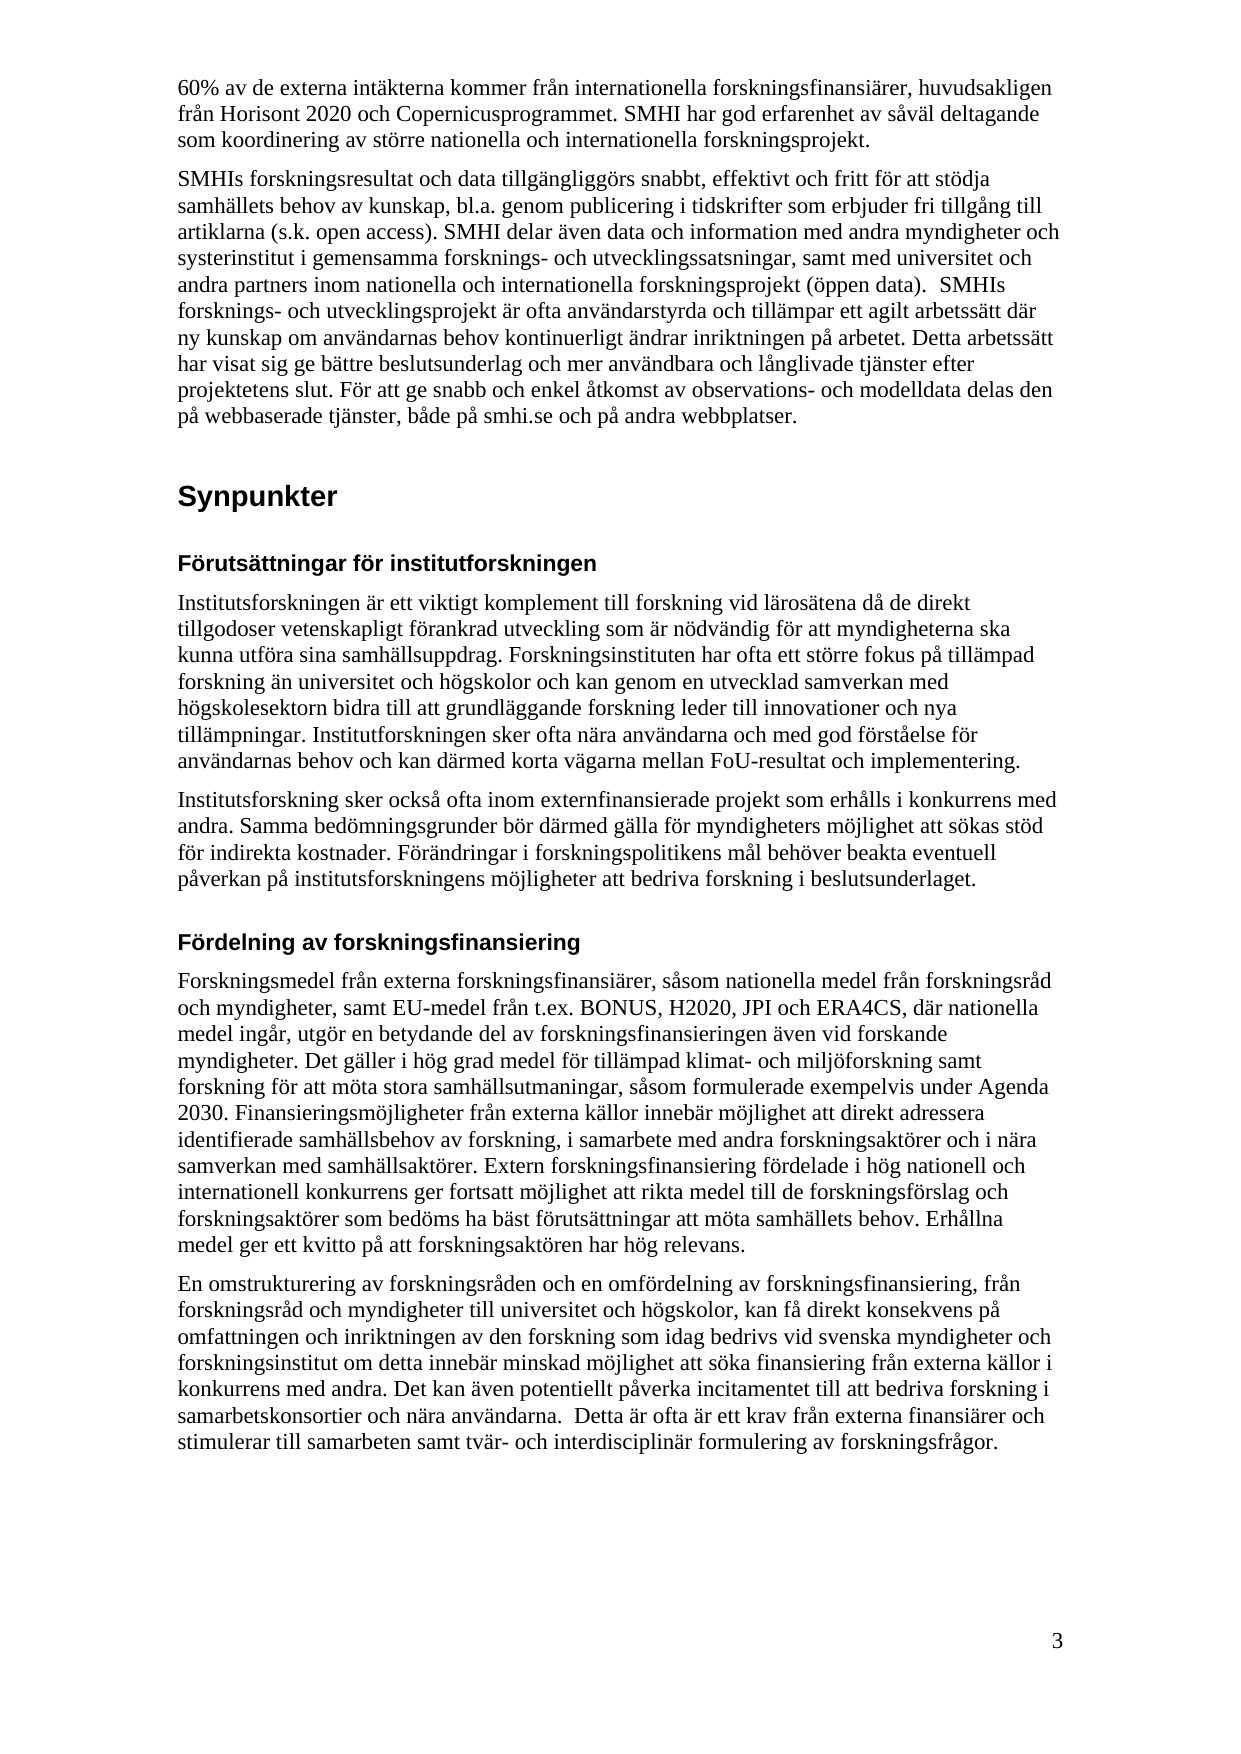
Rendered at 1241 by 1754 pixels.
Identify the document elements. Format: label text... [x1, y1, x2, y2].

text Institutsforskningen är ett viktigt komplement till forskning vid lärosätena då de direkt tillgodoser vetenskapligt förankrad utveckling som är nödvändig för att myndigheterna ska kunna utföra sina samhällsuppdrag. Forskningsinstituten har ofta ett större fokus på tillämpad forskning än universitet och högskolor och kan genom en utvecklad samverkan med högskolesektorn bidra till att grundläggande forskning leder till innovationer och nya tillämpningar. Institutforskningen sker ofta nära användarna och med god förståelse för användarnas behov och kan därmed korta vägarna mellan FoU-resultat och implementering. [177, 589, 1063, 773]
text Institutsforskning sker också ofta inom externfinansierade projekt som erhålls i konkurrens med andra. Samma bedömningsgrunder bör därmed gälla för myndigheters möjlighet att sökas stöd för indirekta kostnader. Förändringar i forskningspolitikens mål behöver beakta eventuell påverkan på institutsforskningens möjligheter att bedriva forskning i beslutsunderlaget. [177, 786, 1063, 891]
text En omstrukturering av forskningsråden och en omfördelning av forskningsfinansiering, från forskningsråd och myndigheter till universitet och högskolor, kan få direkt konsekvens på omfattningen och inriktningen av den forskning som idag bedrivs vid svenska myndigheter och forskningsinstitut om detta innebär minskad möjlighet att söka finansiering från externa källor i konkurrens med andra. Det kan även potentiellt påverka incitamentet till att bedriva forskning i samarbetskonsortier och nära användarna. Detta är ofta är ett krav från externa finansiärer och stimulerar till samarbeten samt tvär- och interdisciplinär formulering av forskningsfrågor. [177, 1270, 1063, 1454]
subtitle Fördelning av forskningsfinansiering [177, 929, 1063, 955]
text Forskningsmedel från externa forskningsfinansiärer, såsom nationella medel från forskningsråd och myndigheter, samt EU-medel från t.ex. BONUS, H2020, JPI och ERA4CS, där nationella medel ingår, utgör en betydande del av forskningsfinansieringen även vid forskande myndigheter. Det gäller i hög grad medel för tillämpad klimat- och miljöforskning samt forskning för att möta stora samhällsutmaningar, såsom formulerade exempelvis under Agenda 2030. Finansieringsmöjligheter från externa källor innebär möjlighet att direkt adressera identifierade samhällsbehov av forskning, i samarbete med andra forskningsaktörer och i nära samverkan med samhällsaktörer. Extern forskningsfinansiering fördelade i hög nationell och internationell konkurrens ger fortsatt möjlighet att rikta medel till de forskningsförslag och forskningsaktörer som bedöms ha bäst förutsättningar att möta samhällets behov. Erhållna medel ger ett kvitto på att forskningsaktören har hög relevans. [177, 968, 1063, 1257]
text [177, 74, 1063, 153]
text SMHIs forskningsresultat och data tillgängliggörs snabbt, effektivt och fritt för att stödja samhällets behov av kunskap, bl.a. genom publicering i tidskrifter som erbjuder fri tillgång till artiklarna (s.k. open access). SMHI delar även data och information med andra myndigheter och systerinstitut i gemensamma forsknings- och utvecklingssatsningar, samt med universitet och andra partners inom nationella och internationella forskningsprojekt (öppen data). SMHIs forsknings- och utvecklingsprojekt är ofta användarstyrda och tillämpar ett agilt arbetssätt där ny kunskap om användarnas behov kontinuerligt ändrar inriktningen på arbetet. Detta arbetssätt har visat sig ge bättre beslutsunderlag och mer användbara och långlivade tjänster efter projektetens slut. För att ge snabb och enkel åtkomst av observations- och modelldata delas den på webbaserade tjänster, både på smhi.se och på andra webbplatser. [177, 165, 1063, 429]
subtitle Synpunkter [177, 479, 1063, 512]
subtitle Förutsättningar för institutforskningen [177, 550, 1063, 576]
